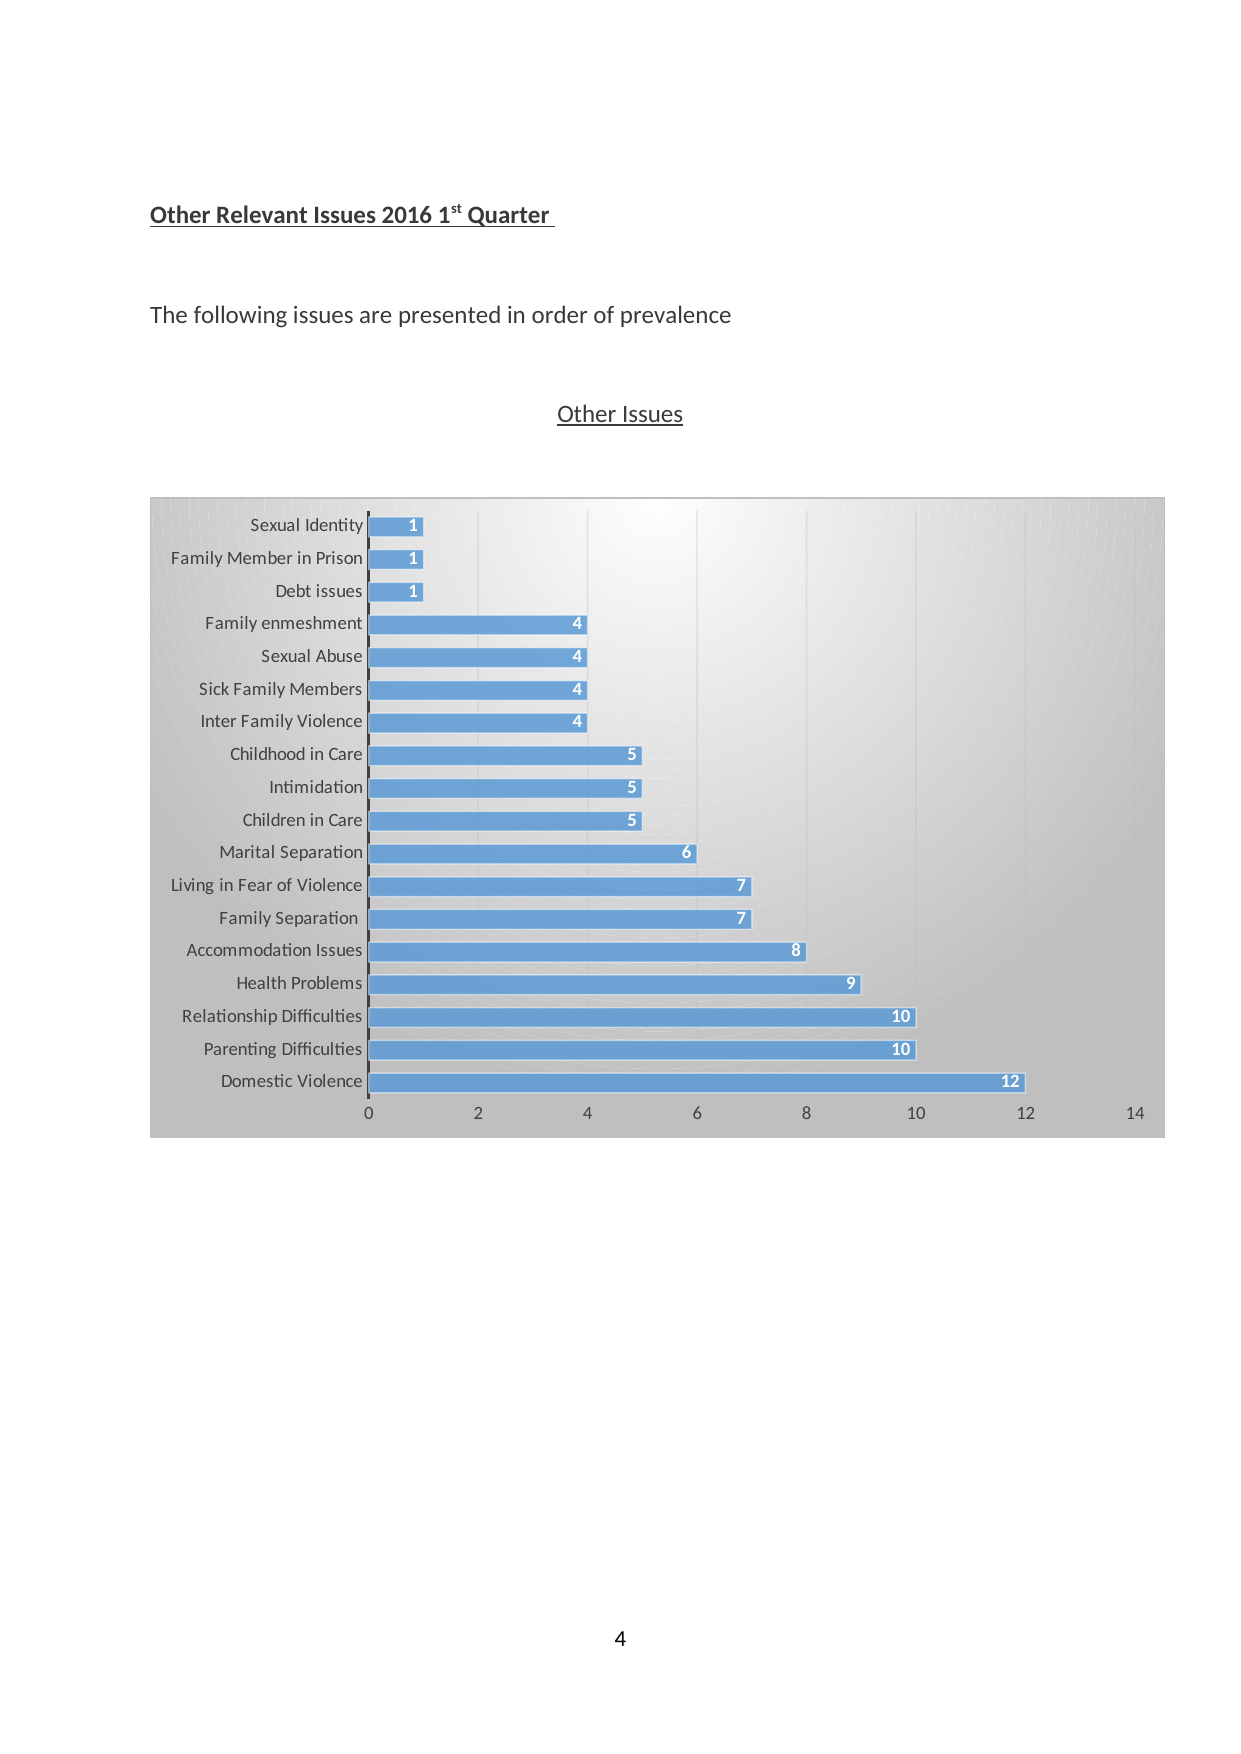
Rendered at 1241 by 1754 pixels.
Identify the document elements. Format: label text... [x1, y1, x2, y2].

text Other Relevant Issues 2016 1st Quarter [150, 199, 1090, 230]
text Other Issues [150, 398, 1090, 428]
text The following issues are presented in order of prevalence [150, 299, 1090, 329]
